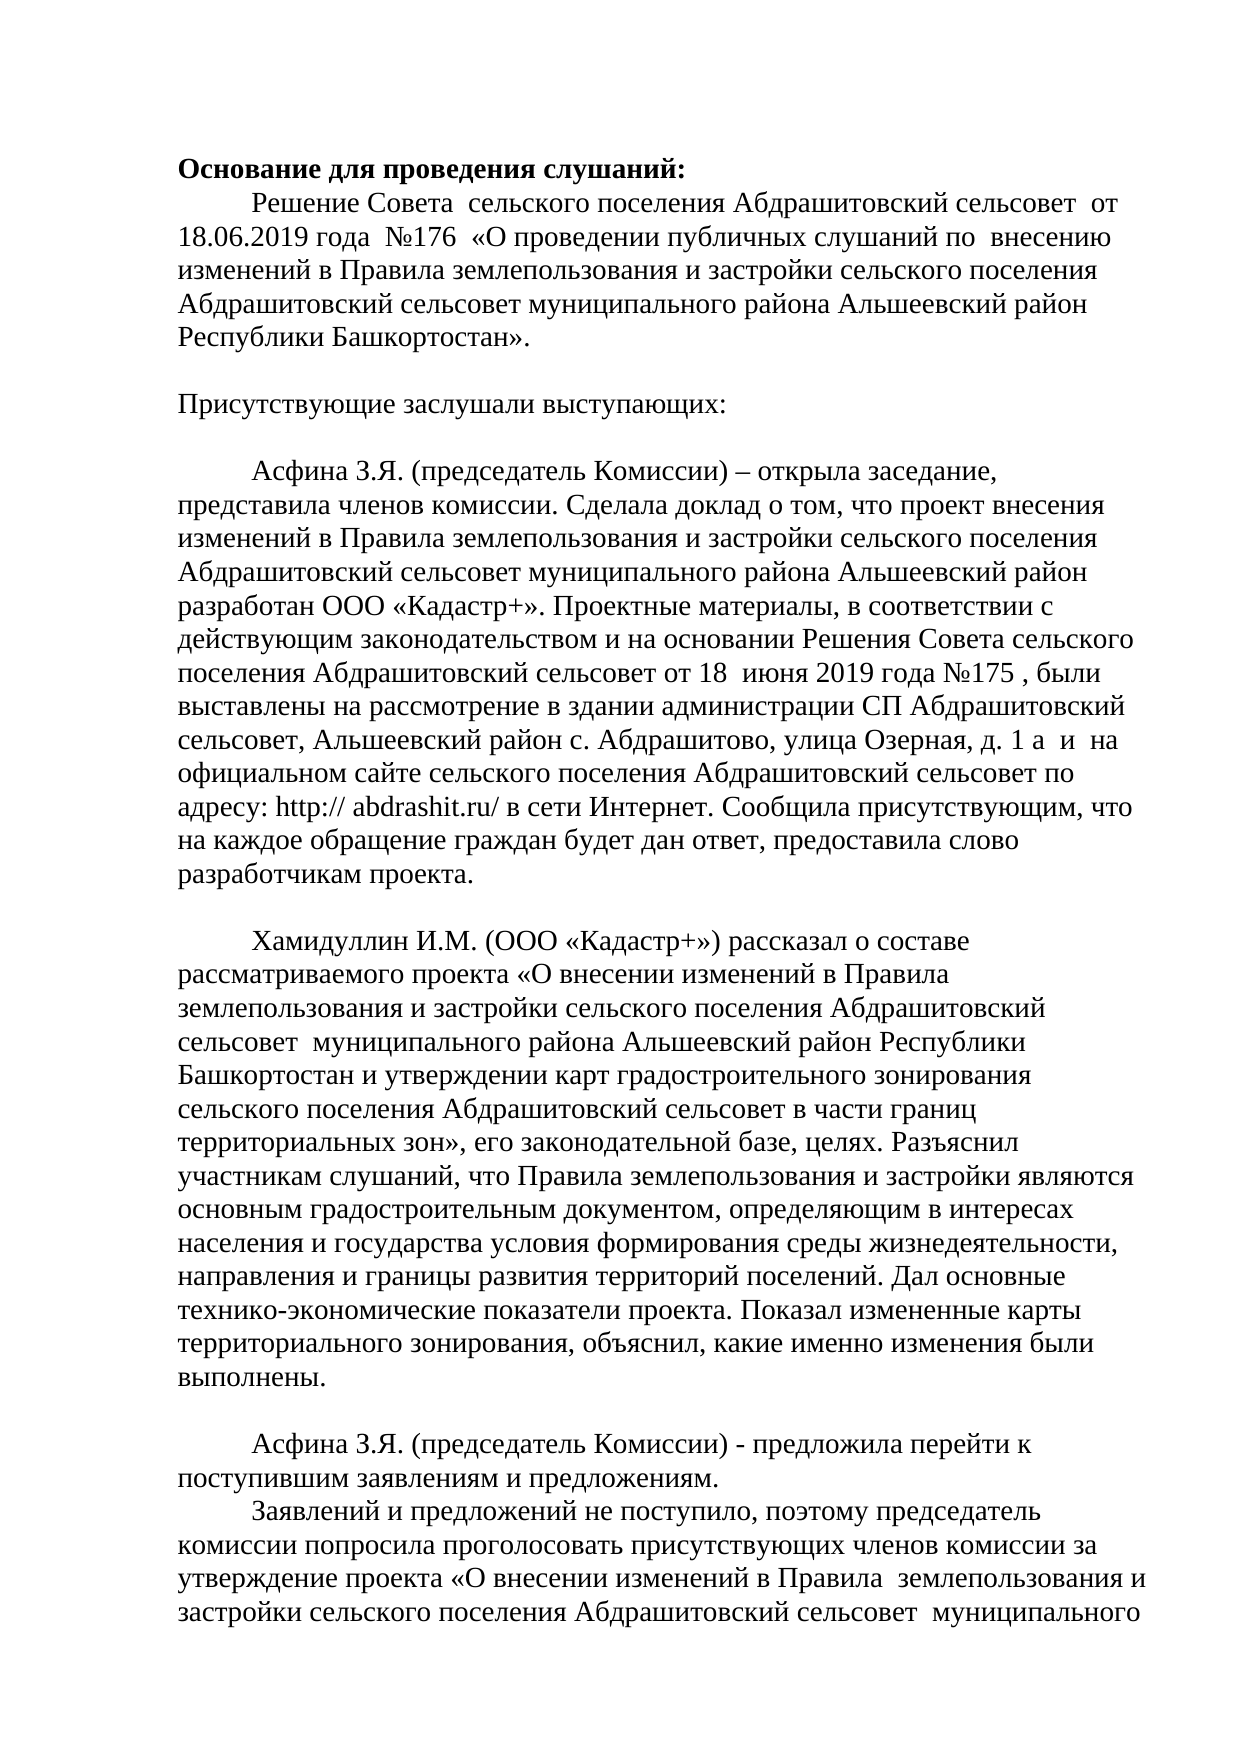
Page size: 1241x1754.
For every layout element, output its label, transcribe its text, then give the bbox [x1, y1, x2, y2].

text поступившим заявлениям и предложениям. [177, 1460, 1152, 1493]
text Хамидуллин И.М. (ООО «Кадастр+») рассказал о составе рассматриваемого проекта «О внесении изменений в Правила землепользования и застройки сельского поселения Абдрашитовский сельсовет муниципального района Альшеевский район Республики Башкортостан и утверждении карт градостроительного зонирования сельского поселения Абдрашитовский сельсовет в части границ территориальных зон», его законодательной базе, целях. Разъяснил участникам слушаний, что Правила землепользования и застройки являются основным градостроительным документом, определяющим в интересах населения и государства условия формирования среды жизнедеятельности, направления и границы развития территорий поселений. Дал основные технико-экономические показатели проекта. Показал измененные карты территориального зонирования, объяснил, какие именно изменения были выполнены. [177, 923, 1152, 1393]
text Асфина З.Я. (председатель Комиссии) – открыла заседание, представила членов комиссии. Сделала доклад о том, что проект внесения изменений в Правила землепользования и застройки сельского поселения Абдрашитовский сельсовет муниципального района Альшеевский район разработан ООО «Кадастр+». Проектные материалы, в соответствии с действующим законодательством и на основании Решения Совета сельского поселения Абдрашитовский сельсовет от 18 июня 2019 года №175 , были выставлены на рассмотрение в здании администрации СП Абдрашитовский сельсовет, Альшеевский район с. Абдрашитово, улица Озерная, д. 1 а и на официальном сайте сельского поселения Абдрашитовский сельсовет по адресу: http:// abdrashit.ru/ в сети Интернет. Сообщила присутствующим, что на каждое обращение граждан будет дан ответ, предоставила слово разработчикам проекта. [177, 453, 1152, 889]
text Асфина З.Я. (председатель Комиссии) - предложила перейти к [177, 1426, 1152, 1460]
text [177, 1493, 1152, 1627]
text Решение Совета сельского поселения Абдрашитовский сельсовет от 18.06.2019 года №176 «О проведении публичных слушаний по внесению изменений в Правила землепользования и застройки сельского поселения Абдрашитовский сельсовет муниципального района Альшеевский район Республики Башкортостан». [177, 185, 1152, 353]
text Присутствующие заслушали выступающих: [177, 386, 1152, 420]
text Основание для проведения слушаний: [177, 152, 1152, 185]
